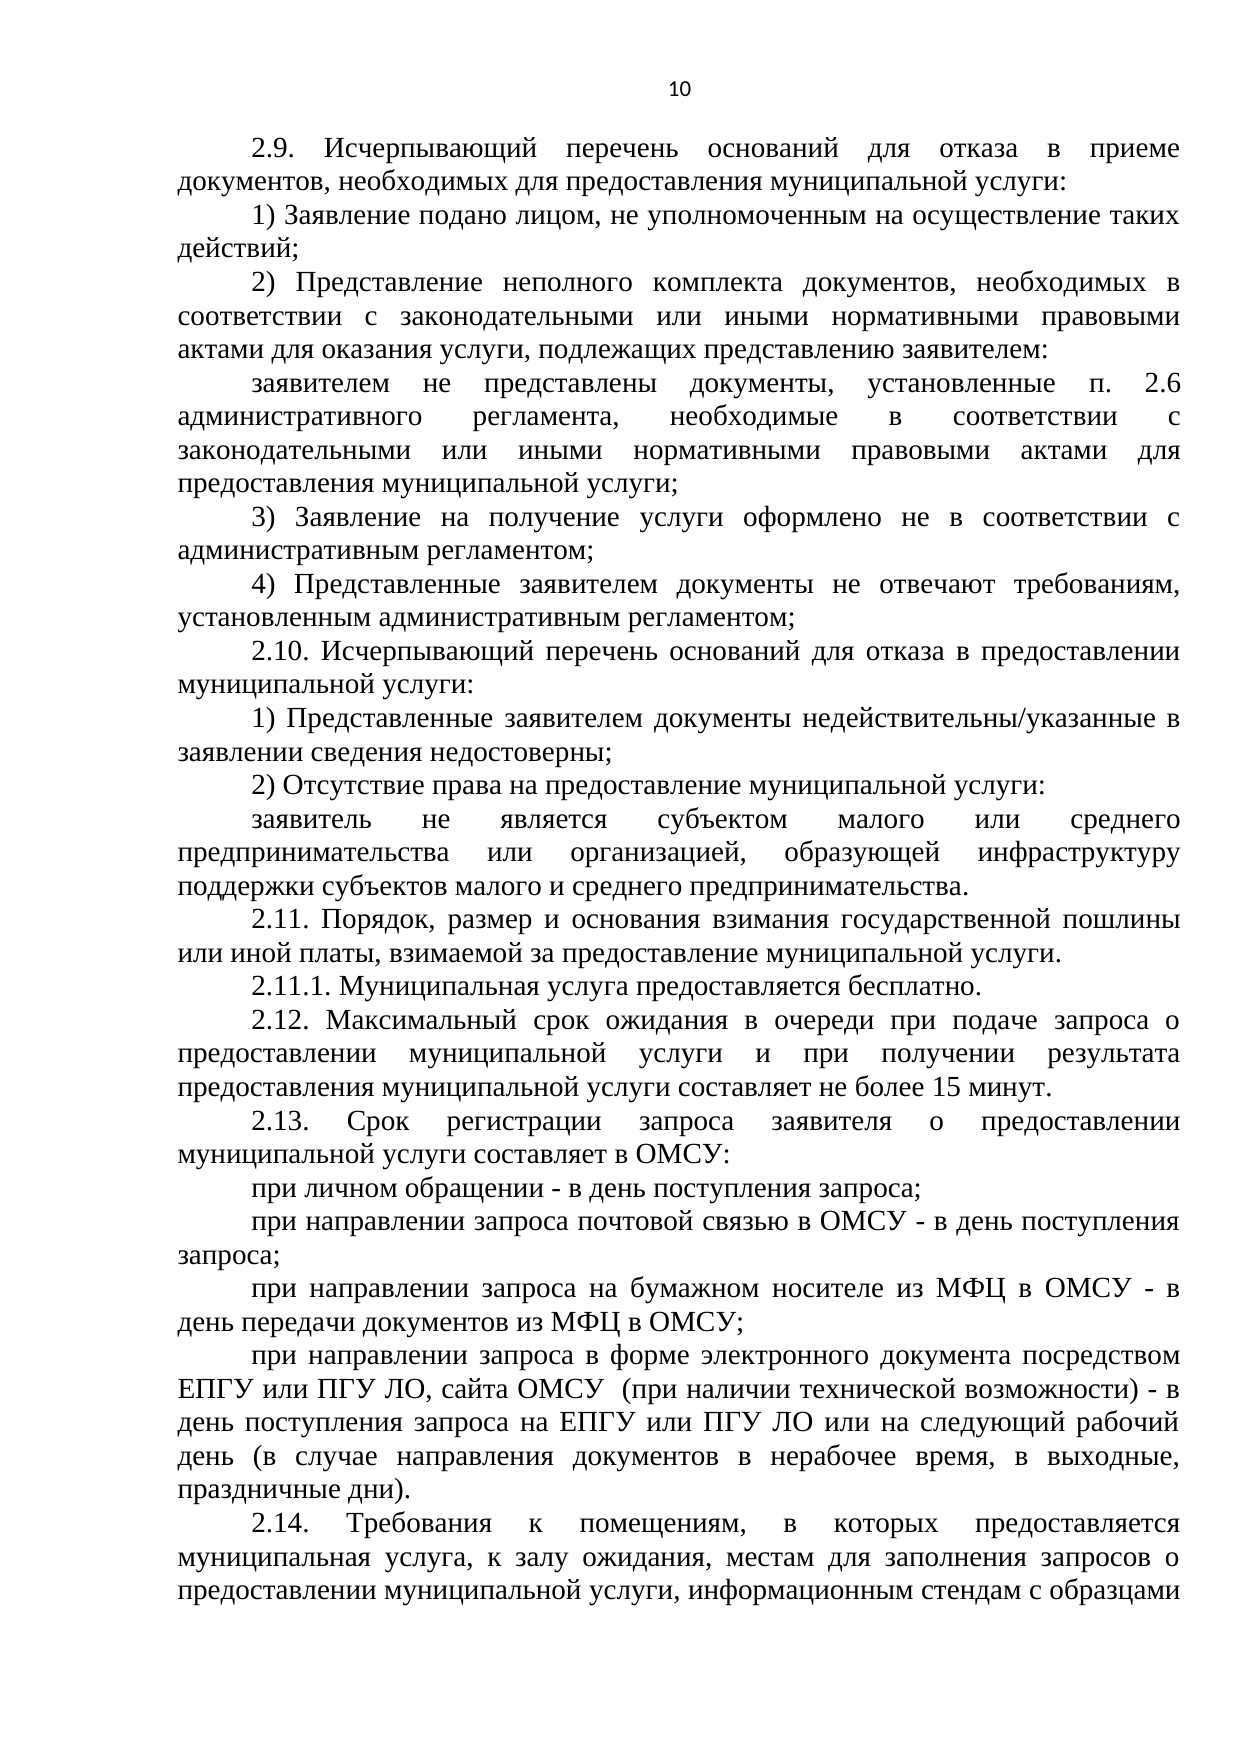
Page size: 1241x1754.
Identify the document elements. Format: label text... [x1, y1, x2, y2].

text при направлении запроса в форме электронного документа посредством ЕПГУ или ПГУ ЛО, сайта ОМСУ (при наличии технической возможности) - в день поступления запроса на ЕПГУ или ПГУ ЛО или на следующий рабочий день (в случае направления документов в нерабочее время, в выходные, праздничные дни). [177, 1337, 1181, 1505]
text 2.10. Исчерпывающий перечень оснований для отказа в предоставлении муниципальной услуги: [177, 633, 1181, 700]
text при личном обращении - в день поступления запроса; [177, 1170, 1181, 1203]
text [177, 1505, 1181, 1606]
text при направлении запроса почтовой связью в ОМСУ - в день поступления запроса; [177, 1203, 1181, 1270]
text заявитель не является субъектом малого или среднего предпринимательства или организацией, образующей инфраструктуру поддержки субъектов малого и среднего предпринимательства. [177, 801, 1181, 901]
text 2.12. Максимальный срок ожидания в очереди при подаче запроса о предоставлении муниципальной услуги и при получении результата предоставления муниципальной услуги составляет не более 15 минут. [177, 1002, 1181, 1103]
text 2) Отсутствие права на предоставление муниципальной услуги: [177, 767, 1181, 801]
text заявителем не представлены документы, установленные п. 2.6 административного регламента, необходимые в соответствии с законодательными или иными нормативными правовыми актами для предоставления муниципальной услуги; [177, 365, 1181, 499]
text 3) Заявление на получение услуги оформлено не в соответствии с административным регламентом; [177, 499, 1181, 566]
text 2) Представление неполного комплекта документов, необходимых в соответствии с законодательными или иными нормативными правовыми актами для оказания услуги, подлежащих представлению заявителем: [177, 264, 1181, 365]
text 1) Заявление подано лицом, не уполномоченным на осуществление таких действий; [177, 197, 1181, 264]
text 2.13. Срок регистрации запроса заявителя о предоставлении муниципальной услуги составляет в ОМСУ: [177, 1103, 1181, 1170]
text 2.11. Порядок, размер и основания взимания государственной пошлины или иной платы, взимаемой за предоставление муниципальной услуги. [177, 901, 1181, 968]
text 4) Представленные заявителем документы не отвечают требованиям, установленным административным регламентом; [177, 566, 1181, 633]
text при направлении запроса на бумажном носителе из МФЦ в ОМСУ - в день передачи документов из МФЦ в ОМСУ; [177, 1270, 1181, 1337]
text 1) Представленные заявителем документы недействительны/указанные в заявлении сведения недостоверны; [177, 700, 1181, 767]
text 2.9. Исчерпывающий перечень оснований для отказа в приеме документов, необходимых для предоставления муниципальной услуги: [177, 130, 1181, 197]
text 2.11.1. Муниципальная услуга предоставляется бесплатно. [177, 968, 1181, 1002]
